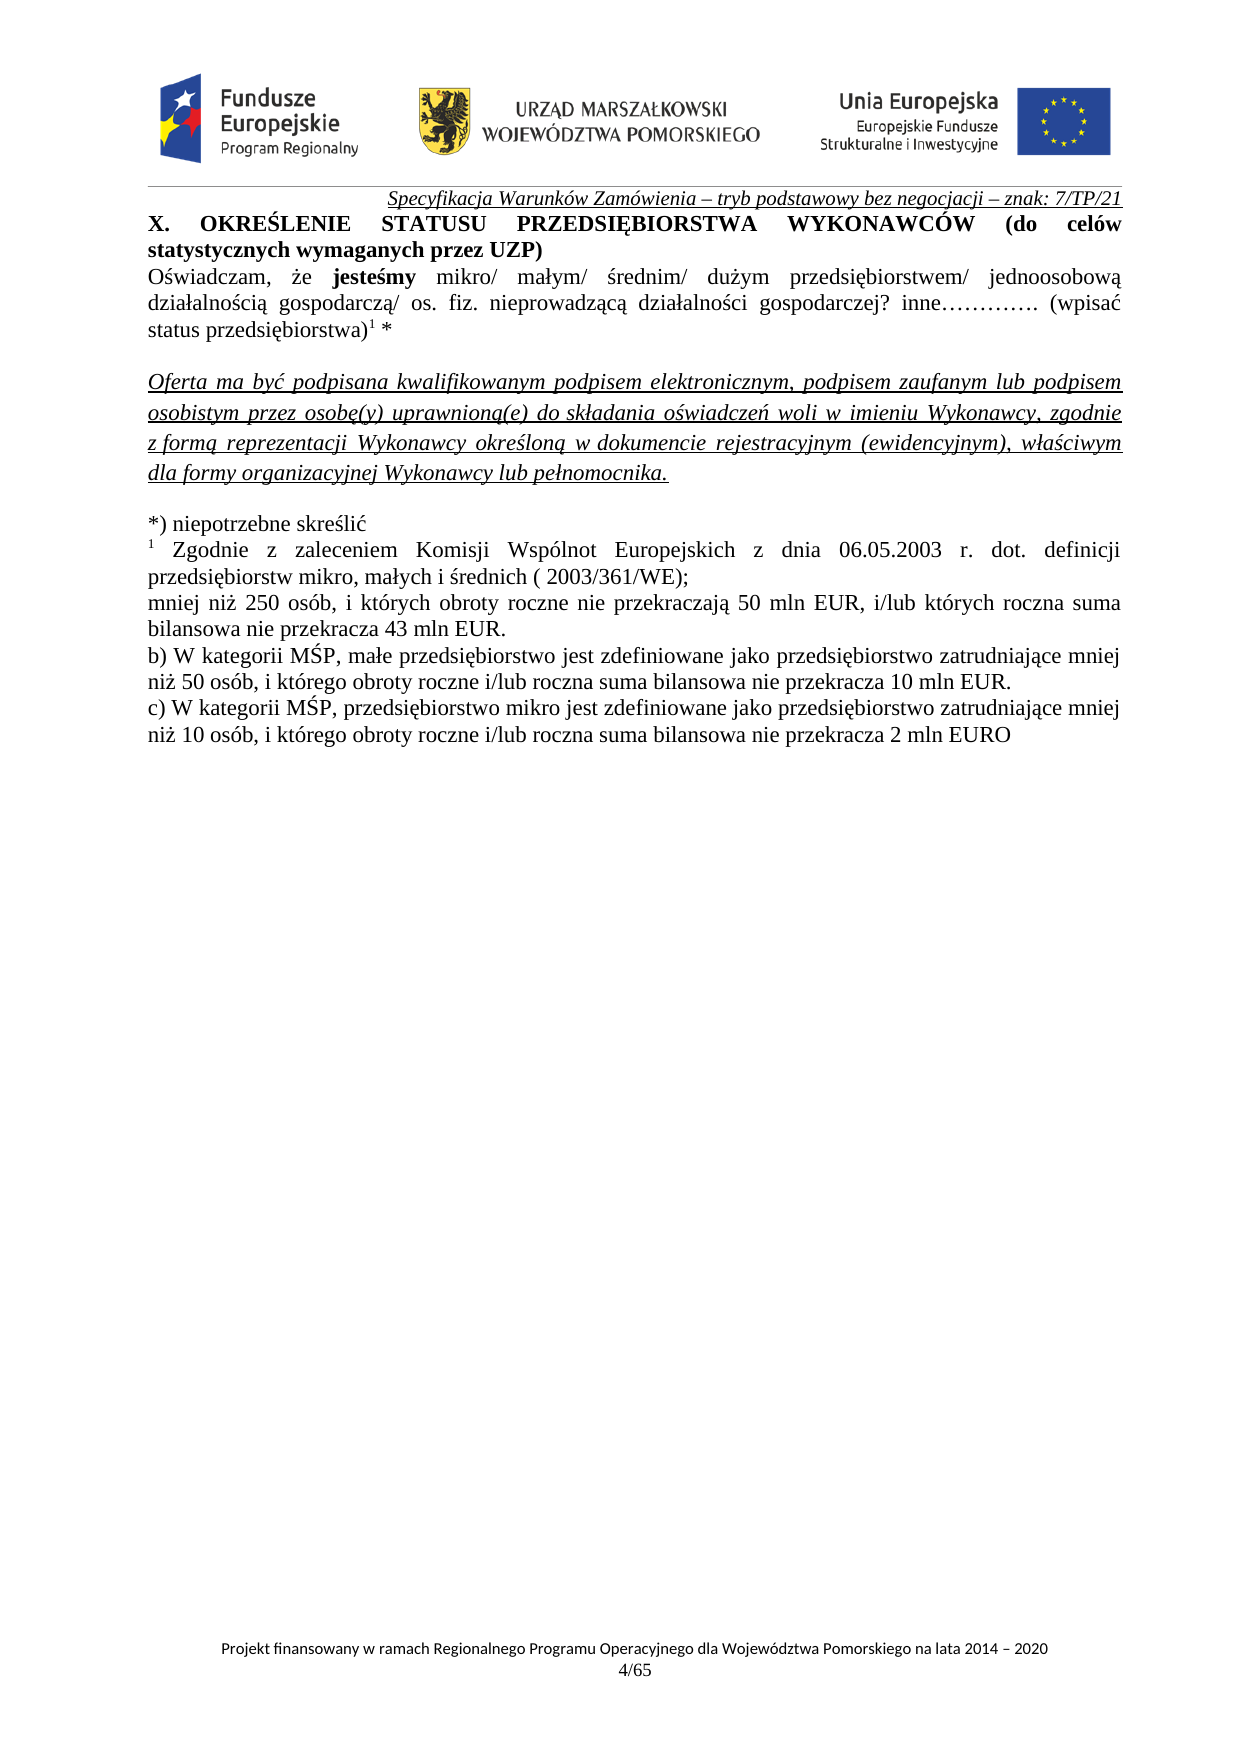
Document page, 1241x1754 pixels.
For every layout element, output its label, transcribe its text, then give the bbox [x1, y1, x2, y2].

text 1 Zgodnie z zaleceniem Komisji Wspólnot Europejskich z dnia 06.05.2003 r. dot. definicji przedsiębiorstw mikro, małych i średnich ( 2003/361/WE); [148, 536, 1122, 589]
text Oświadczam, że jesteśmy mikro/ małym/ średnim/ dużym przedsiębiorstwem/ jednoosobową działalnością gospodarczą/ os. fiz. nieprowadzącą działalności gospodarczej? inne…………. (wpisać status przedsiębiorstwa)1 * [148, 263, 1122, 342]
text Oferta ma być podpisana kwalifikowanym podpisem elektronicznym, podpisem zaufanym lub podpisem osobistym przez osobę(y) uprawnioną(e) do składania oświadczeń woli w imieniu Wykonawcy, zgodnie z formą reprezentacji Wykonawcy określoną w dokumencie rejestracyjnym (ewidencyjnym), właściwym dla formy organizacyjnej Wykonawcy lub pełnomocnika. [148, 393, 1122, 421]
text mniej niż 250 osób, i których obroty roczne nie przekraczają 50 mln EUR, i/lub których roczna suma bilansowa nie przekracza 43 mln EUR. [148, 589, 1122, 642]
text Oferta ma być podpisana kwalifikowanym podpisem elektronicznym, podpisem zaufanym lub podpisem osobistym przez osobę(y) uprawnioną(e) do składania oświadczeń woli w imieniu Wykonawcy, zgodnie z formą reprezentacji Wykonawcy określoną w dokumencie rejestracyjnym (ewidencyjnym), właściwym dla formy organizacyjnej Wykonawcy lub pełnomocnika. [148, 368, 1122, 391]
text Oferta ma być podpisana kwalifikowanym podpisem elektronicznym, podpisem zaufanym lub podpisem osobistym przez osobę(y) uprawnioną(e) do składania oświadczeń woli w imieniu Wykonawcy, zgodnie z formą reprezentacji Wykonawcy określoną w dokumencie rejestracyjnym (ewidencyjnym), właściwym dla formy organizacyjnej Wykonawcy lub pełnomocnika. [148, 453, 1122, 485]
text c) W kategorii MŚP, przedsiębiorstwo mikro jest zdefiniowane jako przedsiębiorstwo zatrudniające mniej niż 10 osób, i którego obroty roczne i/lub roczna suma bilansowa nie przekracza 2 mln EURO [148, 694, 1122, 747]
text Oferta ma być podpisana kwalifikowanym podpisem elektronicznym, podpisem zaufanym lub podpisem osobistym przez osobę(y) uprawnioną(e) do składania oświadczeń woli w imieniu Wykonawcy, zgodnie z formą reprezentacji Wykonawcy określoną w dokumencie rejestracyjnym (ewidencyjnym), właściwym dla formy organizacyjnej Wykonawcy lub pełnomocnika. [148, 423, 1122, 452]
picture [147, 73, 1123, 187]
text b) W kategorii MŚP, małe przedsiębiorstwo jest zdefiniowane jako przedsiębiorstwo zatrudniające mniej niż 50 osób, i którego obroty roczne i/lub roczna suma bilansowa nie przekracza 10 mln EUR. [148, 642, 1122, 694]
text *) niepotrzebne skreślić [148, 510, 1122, 536]
text X. OKREŚLENIE STATUSU PRZEDSIĘBIORSTWA WYKONAWCÓW (do celów statystycznych wymaganych przez UZP) [148, 210, 1122, 263]
